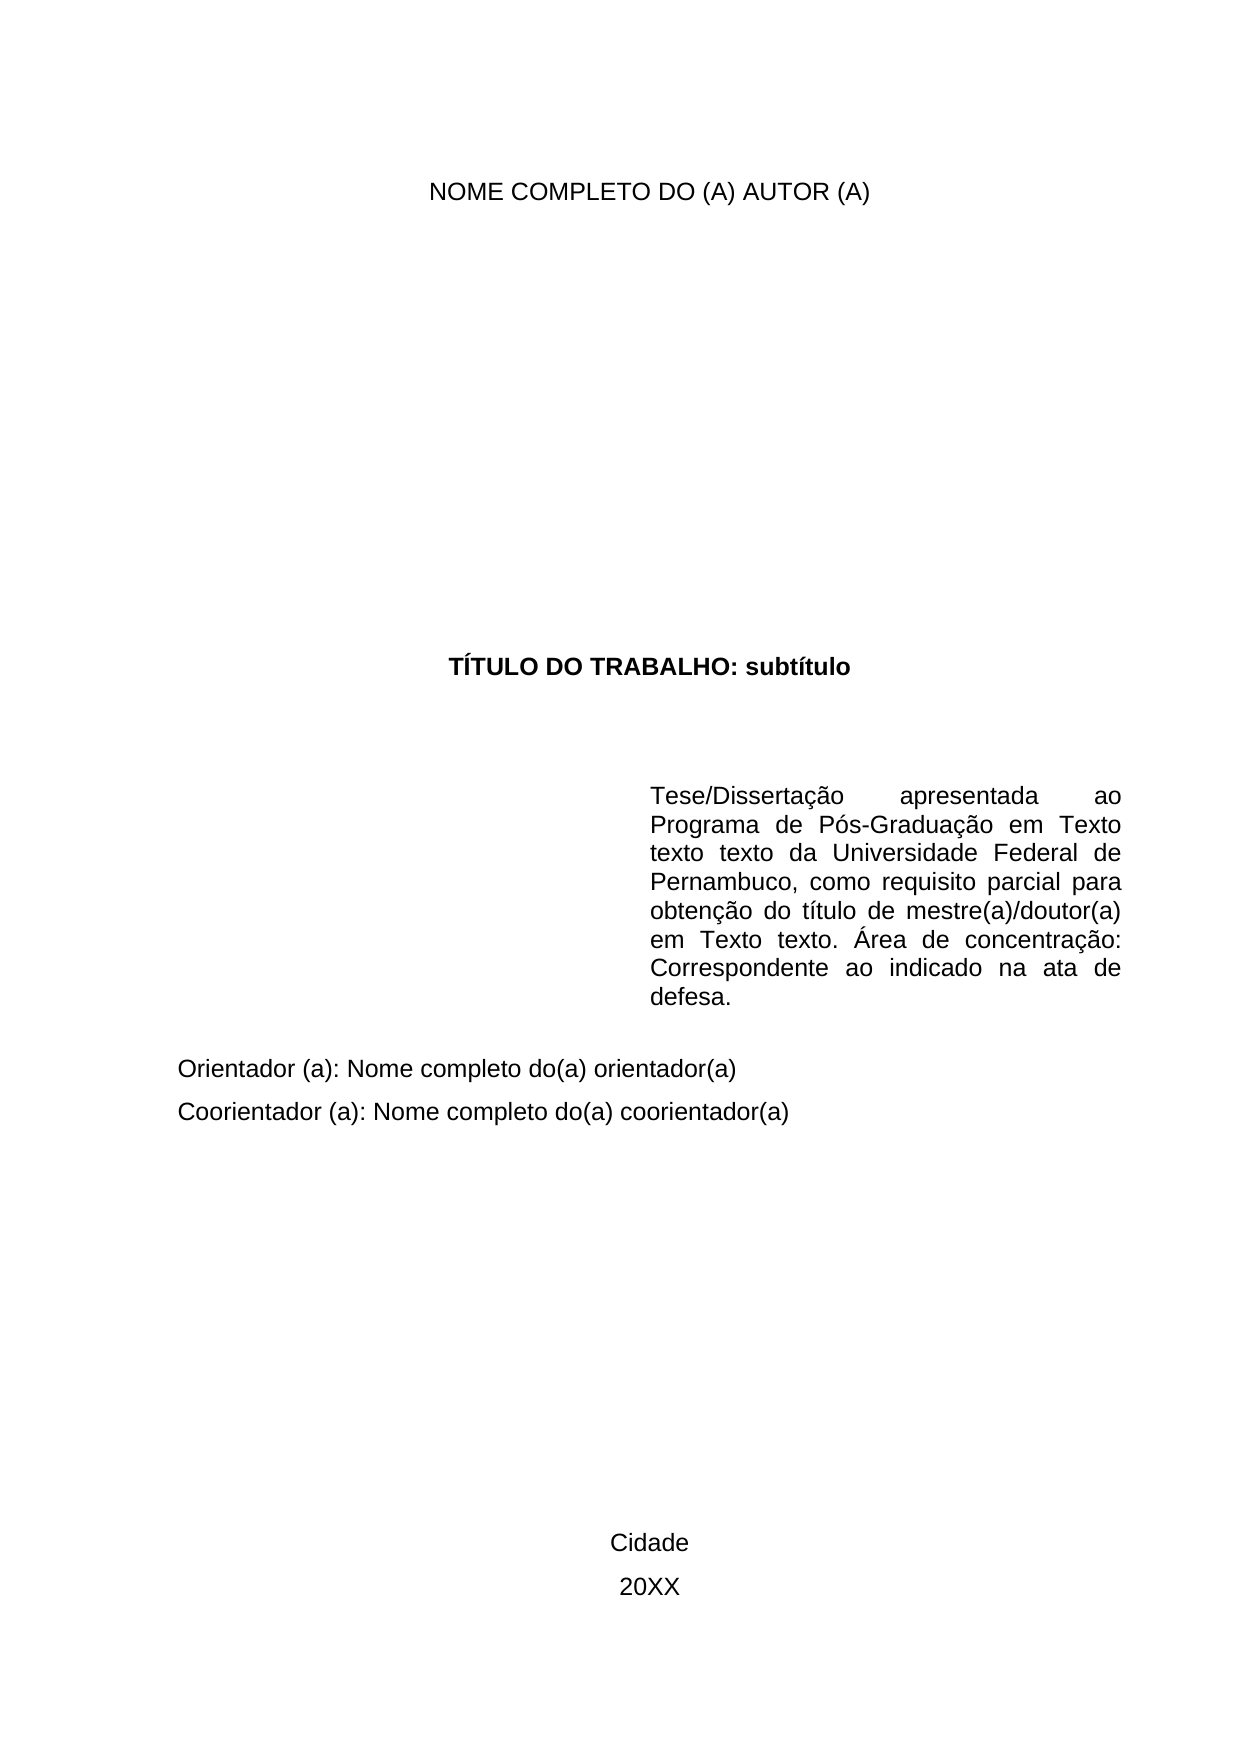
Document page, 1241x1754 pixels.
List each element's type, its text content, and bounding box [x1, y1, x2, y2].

text 20XX [177, 1572, 1122, 1600]
text TÍTULO DO TRABALHO: subtítulo [177, 652, 1122, 680]
text Coorientador (a): Nome completo do(a) coorientador(a) [177, 1097, 1122, 1126]
text Tese/Dissertação apresentada ao Programa de Pós-Graduação em Texto texto texto da Universidade Federal de Pernambuco, como requisito parcial para obtenção do título de mestre(a)/doutor(a) em Texto texto. Área de concentração: Correspondente ao indicado na ata de defesa. [650, 781, 1122, 1011]
text Cidade [177, 1528, 1122, 1557]
text Orientador (a): Nome completo do(a) orientador(a) [177, 1054, 1122, 1083]
text NOME COMPLETO DO (A) AUTOR (A) [177, 177, 1122, 206]
